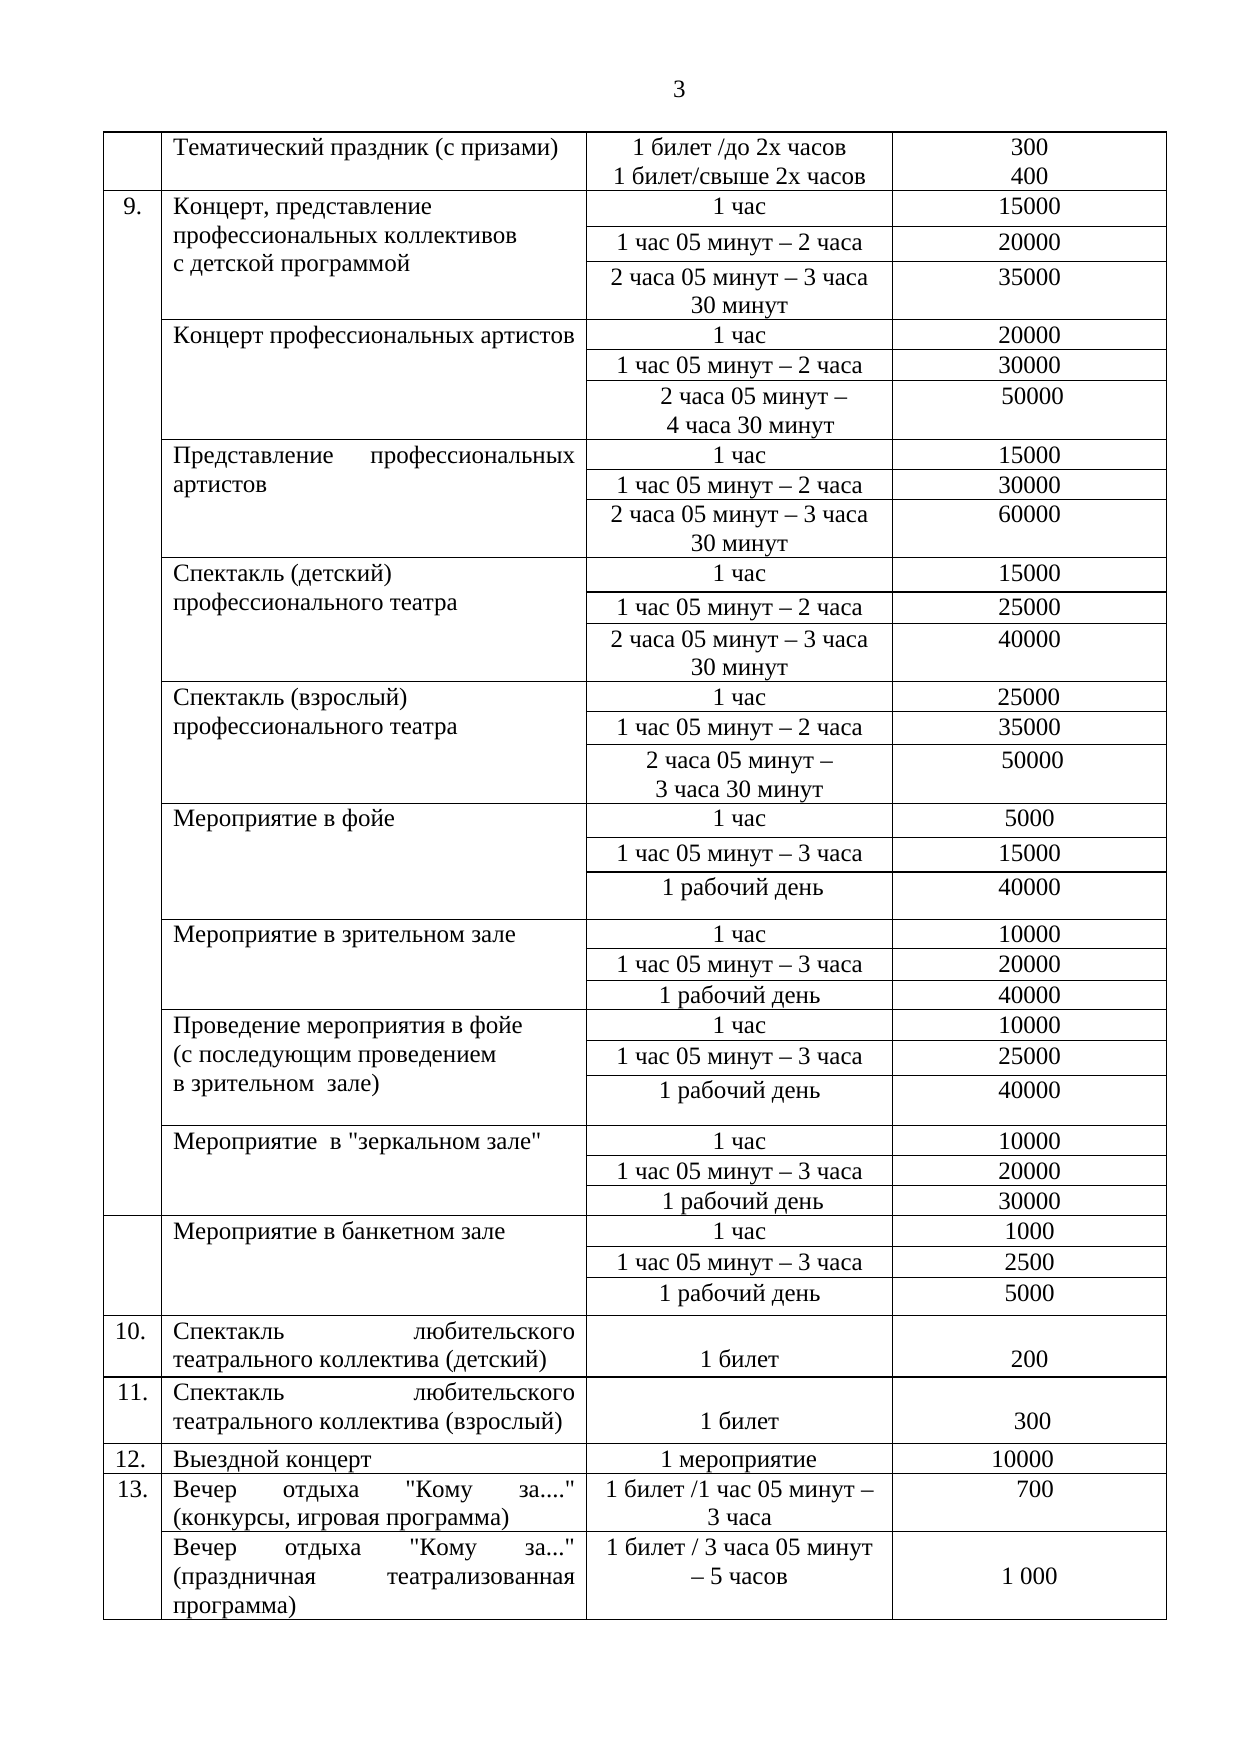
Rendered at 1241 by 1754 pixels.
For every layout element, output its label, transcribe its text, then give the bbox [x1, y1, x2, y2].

table_cell 25000 [893, 593, 1166, 623]
table_cell Концерт профессиональных артистов [162, 320, 586, 439]
table_cell 2 часа 05 минут – 3 часа 30 минут [587, 745, 892, 802]
table_cell 1 час 05 минут – 2 часа [587, 350, 892, 380]
table_cell 1 час [587, 440, 892, 469]
table_cell Тематический праздник (с призами) [162, 133, 586, 190]
table_cell 12. [104, 1444, 161, 1473]
table_cell 20000 [893, 949, 1166, 979]
table_cell Спектакль любительского театрального коллектива (детский) [162, 1316, 586, 1376]
table_cell 1 час 05 минут – 3 часа [587, 1041, 892, 1074]
table_cell 1 час 05 минут – 2 часа [587, 470, 892, 498]
table_cell 1 час [587, 804, 892, 837]
table_cell Спектакль любительского театрального коллектива (взрослый) [162, 1378, 586, 1443]
table_cell 20000 [893, 227, 1166, 261]
table_cell 13. [104, 1474, 161, 1619]
table_cell 10000 [893, 1126, 1166, 1155]
table_cell 40000 [893, 1076, 1166, 1125]
table_cell 50000 [893, 381, 1166, 439]
table_cell Проведение мероприятия в фойе (с последующим проведением в зрительном зале) [162, 1010, 586, 1125]
table_cell Выездной концерт [162, 1444, 586, 1473]
table_cell 9. [104, 191, 161, 1215]
table_cell Мероприятие в фойе [162, 804, 586, 918]
table_cell 1 билет /1 час 05 минут – 3 часа [587, 1474, 892, 1531]
table_cell 1 час 05 минут – 2 часа [587, 712, 892, 744]
table_cell 1 рабочий день [587, 1076, 892, 1125]
table_cell 1 час [587, 191, 892, 226]
table_cell 15000 [893, 440, 1166, 469]
table_cell 11. [104, 1378, 161, 1443]
table_cell 1000 [893, 1216, 1166, 1246]
table_cell 5000 [893, 1278, 1166, 1315]
table_cell 1 час 05 минут – 3 часа [587, 1156, 892, 1185]
table_cell 1 рабочий день [587, 981, 892, 1009]
table_cell 15000 [893, 838, 1166, 871]
table_cell [104, 1216, 161, 1315]
table_cell Вечер отдыха "Кому за...." (конкурсы, игровая программа) [162, 1474, 586, 1531]
table_cell 1 час 05 минут – 3 часа [587, 1247, 892, 1277]
table_cell 1 час [587, 558, 892, 591]
table_cell Мероприятие в банкетном зале [162, 1216, 586, 1315]
table_cell 300 400 [893, 133, 1166, 190]
table_cell Концерт, представление профессиональных коллективов с детской программой [162, 191, 586, 319]
table_cell 1 час 05 минут – 3 часа [587, 949, 892, 979]
table_cell 1 рабочий день [587, 1278, 892, 1315]
table_cell 1 час [587, 320, 892, 349]
table_cell 40000 [893, 873, 1166, 918]
table_cell 2 часа 05 минут – 3 часа 30 минут [587, 500, 892, 557]
table_cell 15000 [893, 191, 1166, 226]
table_cell 1 час [587, 1010, 892, 1040]
table_cell Спектакль (детский) профессионального театра [162, 558, 586, 681]
table_cell 1 рабочий день [587, 873, 892, 918]
table_cell 40000 [893, 624, 1166, 681]
table_cell 60000 [893, 500, 1166, 557]
table_cell 1 час [587, 920, 892, 948]
table_cell 1 час [587, 1126, 892, 1155]
table_cell 1 час 05 минут – 2 часа [587, 227, 892, 261]
table_cell 1 билет [587, 1316, 892, 1376]
table_cell 1 000 [893, 1532, 1166, 1619]
table_cell 1 час [587, 682, 892, 711]
table_cell 25000 [893, 682, 1166, 711]
table_cell 20000 [893, 1156, 1166, 1185]
table_cell 300 [893, 1378, 1166, 1443]
table_cell 1 рабочий день [587, 1186, 892, 1215]
table_cell 1 билет [587, 1378, 892, 1443]
table_cell Вечер отдыха "Кому за..." (праздничная театрализованная программа) [162, 1532, 586, 1619]
table_cell 2500 [893, 1247, 1166, 1277]
table_cell 1 билет / 3 часа 05 минут – 5 часов [587, 1532, 892, 1619]
table_cell Мероприятие в зрительном зале [162, 920, 586, 1009]
table_cell 1 билет /до 2х часов 1 билет/свыше 2х часов [587, 133, 892, 190]
table_cell 30000 [893, 350, 1166, 380]
table_cell 2 часа 05 минут – 4 часа 30 минут [587, 381, 892, 439]
table_cell 2 часа 05 минут – 3 часа 30 минут [587, 624, 892, 681]
table_cell 200 [893, 1316, 1166, 1376]
table_cell 1 час 05 минут – 3 часа [587, 838, 892, 871]
table_cell 40000 [893, 981, 1166, 1009]
table_cell 1 час [587, 1216, 892, 1246]
table_cell 10000 [893, 1444, 1166, 1473]
table_cell 30000 [893, 470, 1166, 498]
table_cell 5000 [893, 804, 1166, 837]
table_cell 10000 [893, 920, 1166, 948]
table_cell 10000 [893, 1010, 1166, 1040]
table_cell 15000 [893, 558, 1166, 591]
table_cell 30000 [893, 1186, 1166, 1215]
table_cell 2 часа 05 минут – 3 часа 30 минут [587, 262, 892, 319]
table_cell 20000 [893, 320, 1166, 349]
table_cell Мероприятие в "зеркальном зале" [162, 1126, 586, 1215]
table_cell 700 [893, 1474, 1166, 1531]
table_cell 25000 [893, 1041, 1166, 1074]
table_cell 1 мероприятие [587, 1444, 892, 1473]
table_cell Представление профессиональных артистов [162, 440, 586, 557]
table_cell 35000 [893, 712, 1166, 744]
table_cell Спектакль (взрослый) профессионального театра [162, 682, 586, 802]
table_cell 50000 [893, 745, 1166, 802]
table_cell 10. [104, 1316, 161, 1376]
table_cell 35000 [893, 262, 1166, 319]
table_cell 1 час 05 минут – 2 часа [587, 593, 892, 623]
